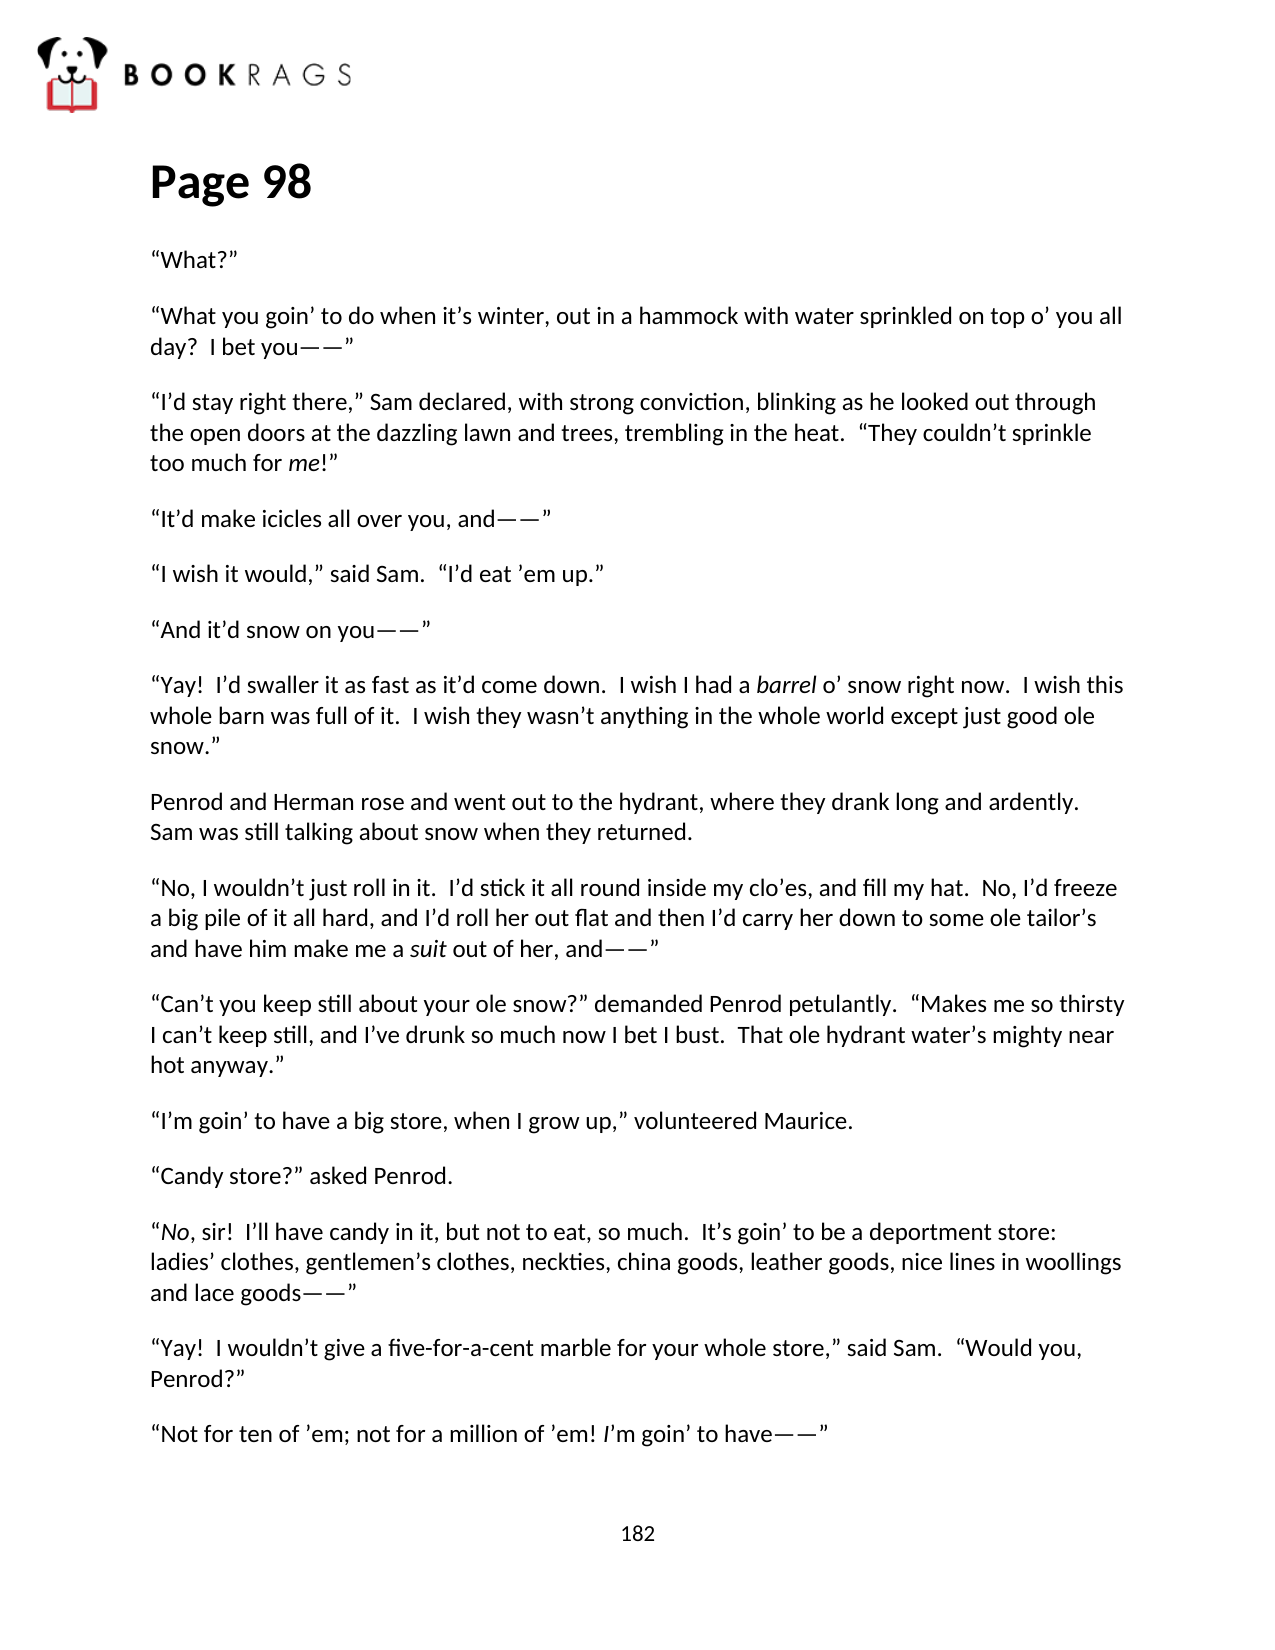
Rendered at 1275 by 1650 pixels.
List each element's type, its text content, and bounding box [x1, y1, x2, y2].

text Page 98 [150, 150, 1125, 211]
text “I wish it would,” said Sam. “I’d eat ’em up.” [150, 558, 1125, 589]
text “It’d make icicles all over you, and——­” [150, 503, 1125, 533]
text “I’m goin’ to have a big store, when I grow up,” volunteered Maurice. [150, 1105, 1125, 1136]
text “What you goin’ to do when it’s winter, out in a hammock with water sprinkled on top o’ you all day? I bet you——­” [150, 300, 1125, 361]
text “No, sir! I’ll have candy in it, but not to eat, so much. It’s goin’ to be a deportment store: ladies’ clothes, gentlemen’s clothes, neckties, china goods, leather goods, nice lines in woollings and lace goods——­” [150, 1216, 1125, 1308]
text “Not for ten of ’em; not for a million of ’em! I’m goin’ to have——­” [150, 1419, 1125, 1449]
text “No, I wouldn’t just roll in it. I’d stick it all round inside my clo’es, and fill my hat. No, I’d freeze a big pile of it all hard, and I’d roll her out flat and then I’d carry her down to some ole tailor’s and have him make me a suit out of her, and——­” [150, 872, 1125, 963]
text “Candy store?” asked Penrod. [150, 1161, 1125, 1191]
text “I’d stay right there,” Sam declared, with strong conviction, blinking as he looked out through the open doors at the dazzling lawn and trees, trembling in the heat. “They couldn’t sprinkle too much for me!” [150, 386, 1125, 478]
picture [37, 37, 351, 113]
text “Yay! I’d swaller it as fast as it’d come down. I wish I had a barrel o’ snow right now. I wish this whole barn was full of it. I wish they wasn’t anything in the whole world except just good ole snow.” [150, 669, 1125, 761]
text “And it’d snow on you——­” [150, 614, 1125, 644]
text “Yay! I wouldn’t give a five-for-a-cent marble for your whole store,” said Sam. “Would you, Penrod?” [150, 1333, 1125, 1394]
text Penrod and Herman rose and went out to the hydrant, where they drank long and ardently. Sam was still talking about snow when they returned. [150, 786, 1125, 847]
text “What?” [150, 244, 1125, 275]
text “Can’t you keep still about your ole snow?” demanded Penrod petulantly. “Makes me so thirsty I can’t keep still, and I’ve drunk so much now I bet I bust. That ole hydrant water’s mighty near hot anyway.” [150, 988, 1125, 1080]
